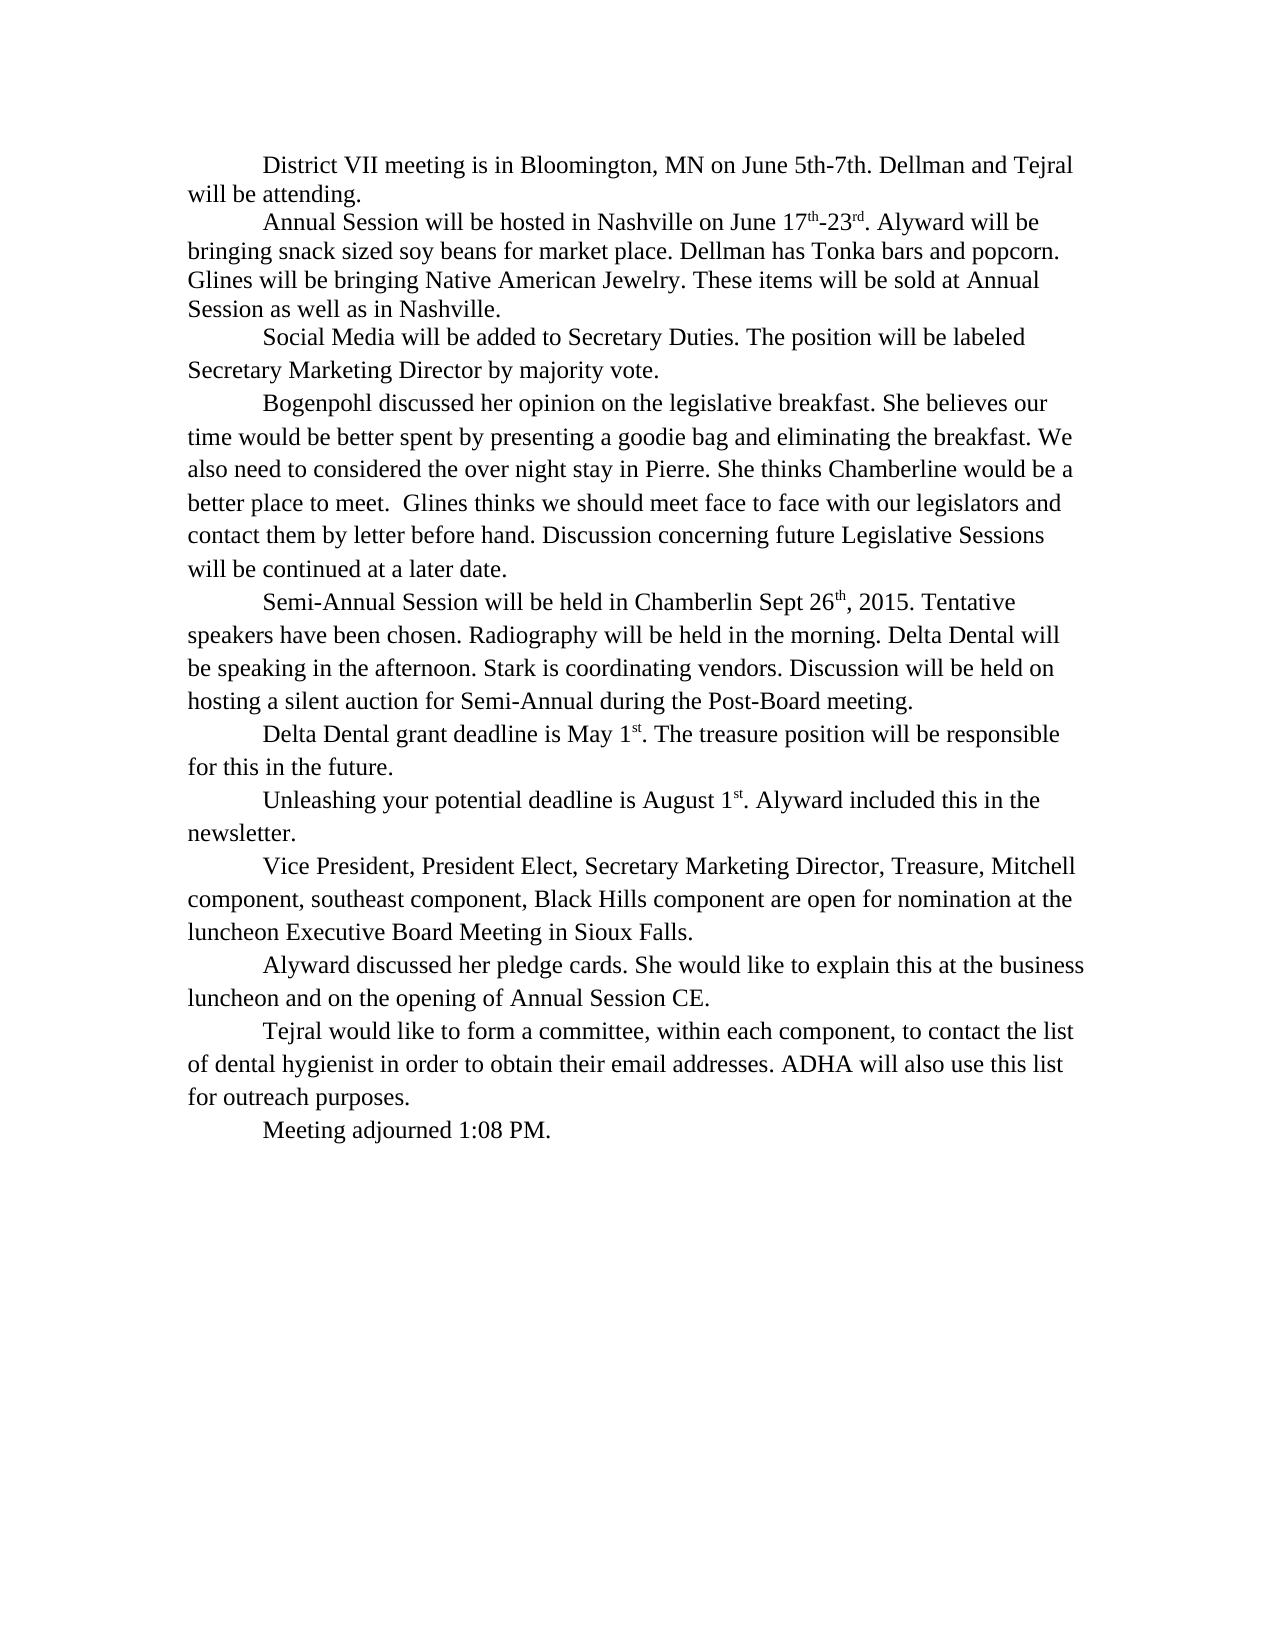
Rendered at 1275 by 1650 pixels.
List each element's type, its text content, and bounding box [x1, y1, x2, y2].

text Meeting adjourned 1:08 PM. [187, 1115, 1087, 1144]
text Annual Session will be hosted in Nashville on June 17th-23rd. Alyward will be bringing snack sized soy beans for market place. Dellman has Tonka bars and popcorn. Glines will be bringing Native American Jewelry. These items will be sold at Annual Session as well as in Nashville. [187, 207, 1087, 322]
text Delta Dental grant deadline is May 1st. The treasure position will be responsible for this in the future. [187, 719, 1087, 781]
text Tejral would like to form a committee, within each component, to contact the list of dental hygienist in order to obtain their email addresses. ADHA will also use this list for outreach purposes. [187, 1016, 1087, 1111]
text Bogenpohl discussed her opinion on the legislative breakfast. She believes our time would be better spent by presenting a goodie bag and eliminating the breakfast. We also need to considered the over night stay in Pierre. She thinks Chamberline would be a better place to meet. Glines thinks we should meet face to face with our legislators and contact them by letter before hand. Discussion concerning future Legislative Sessions will be continued at a later date. [187, 388, 1087, 582]
text Semi-Annual Session will be held in Chamberlin Sept 26th, 2015. Tentative speakers have been chosen. Radiography will be held in the morning. Delta Dental will be speaking in the afternoon. Stark is coordinating vendors. Discussion will be held on hosting a silent auction for Semi-Annual during the Post-Board meeting. [187, 587, 1087, 714]
text District VII meeting is in Bloomington, MN on June 5th-7th. Dellman and Tejral will be attending. [187, 150, 1087, 207]
text Unleashing your potential deadline is August 1st. Alyward included this in the newsletter. [187, 785, 1087, 847]
text Alyward discussed her pledge cards. She would like to explain this at the business luncheon and on the opening of Annual Session CE. [187, 950, 1087, 1012]
text Vice President, President Elect, Secretary Marketing Director, Treasure, Mitchell component, southeast component, Black Hills component are open for nomination at the luncheon Executive Board Meeting in Sioux Falls. [187, 851, 1087, 946]
text Social Media will be added to Secretary Duties. The position will be labeled Secretary Marketing Director by majority vote. [187, 322, 1087, 384]
